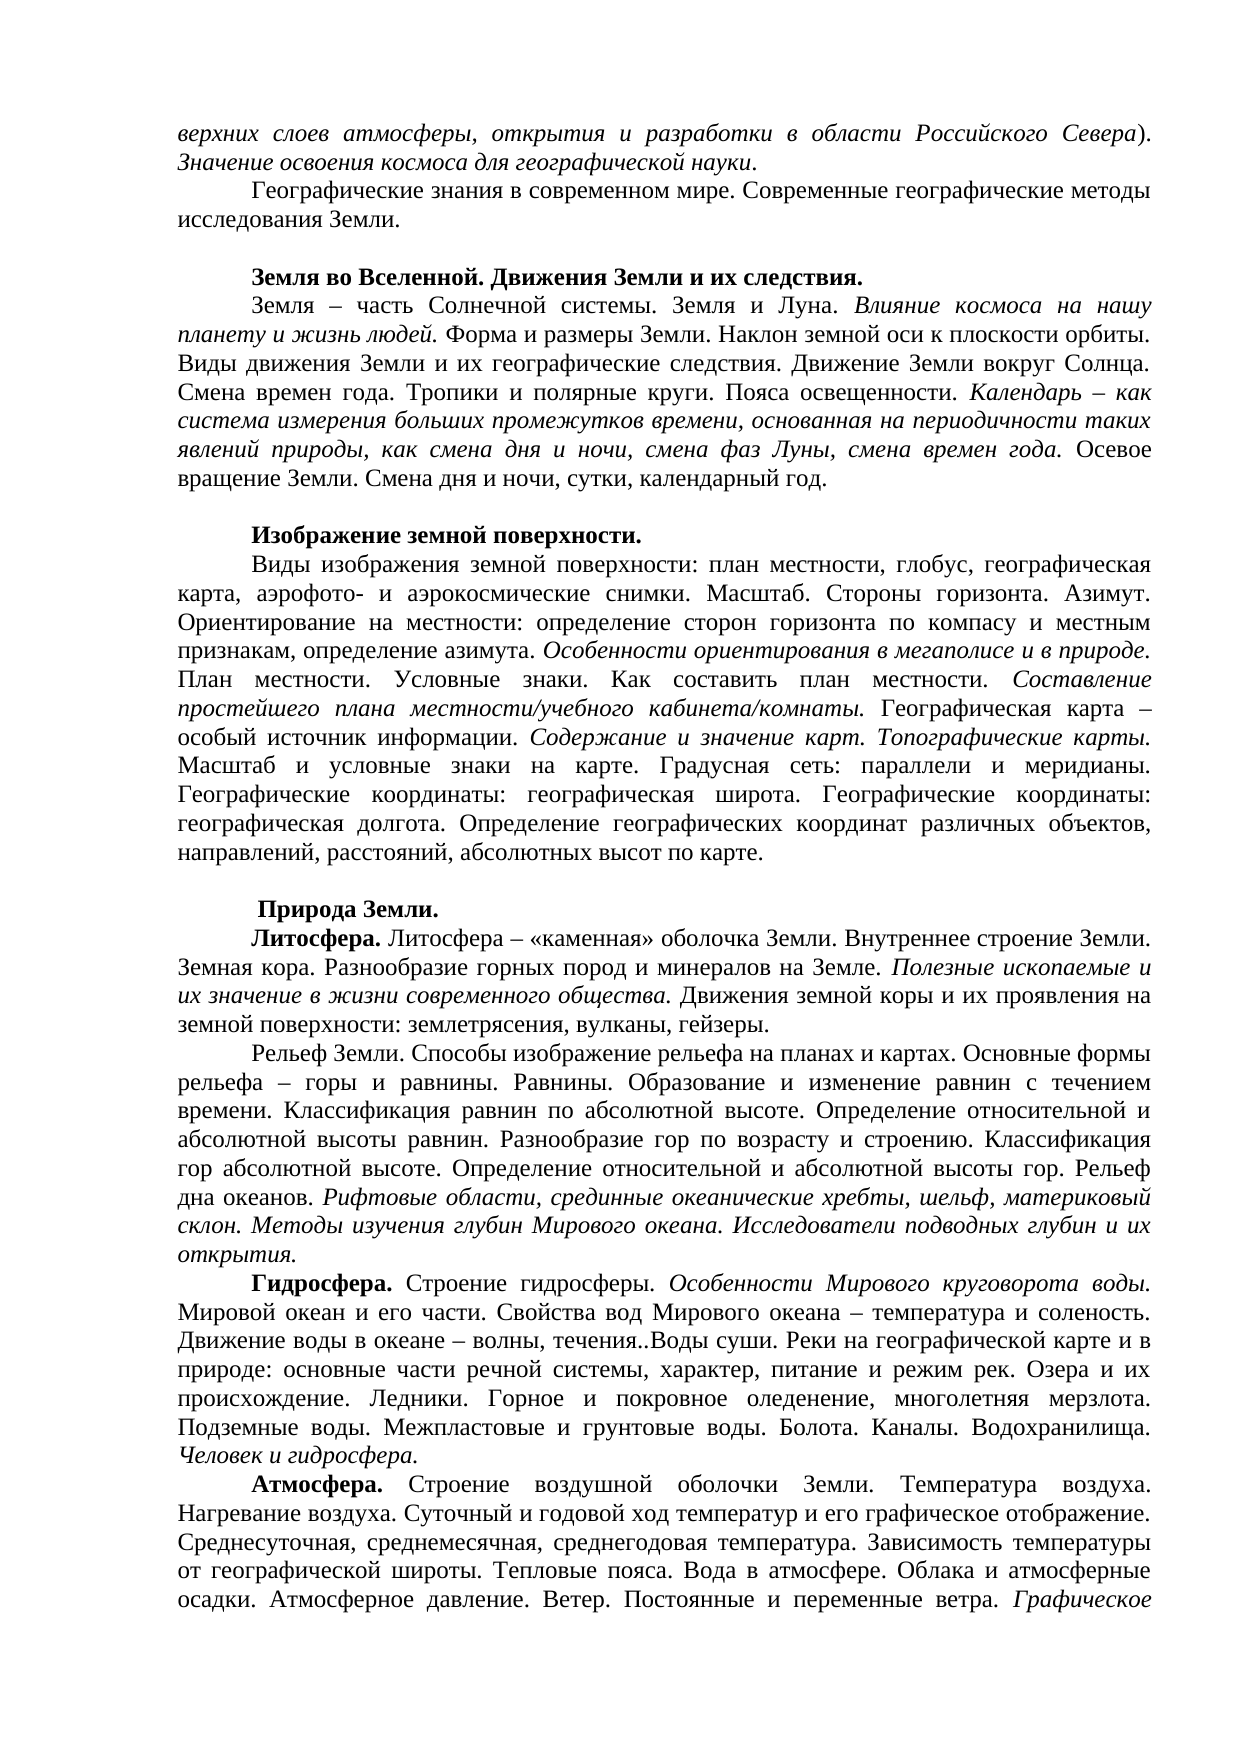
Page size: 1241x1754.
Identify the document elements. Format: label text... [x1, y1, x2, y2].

text Литосфера. Литосфера – «каменная» оболочка Земли. Внутреннее строение Земли. Земная кора. Разнообразие горных пород и минералов на Земле. Полезные ископаемые и их значение в жизни современного общества. Движения земной коры и их проявления на земной поверхности: землетрясения, вулканы, гейзеры. [177, 923, 1152, 1038]
text Виды изображения земной поверхности: план местности, глобус, географическая карта, аэрофото- и аэрокосмические снимки. Масштаб. Стороны горизонта. Азимут. Ориентирование на местности: определение сторон горизонта по компасу и местным признакам, определение азимута. Особенности ориентирования в мегаполисе и в природе. План местности. Условные знаки. Как составить план местности. Составление простейшего плана местности/учебного кабинета/комнаты. Географическая карта – особый источник информации. Содержание и значение карт. Топографические карты. Масштаб и условные знаки на карте. Градусная сеть: параллели и меридианы. Географические координаты: географическая широта. Географические координаты: географическая долгота. Определение географических координат различных объектов, направлений, расстояний, абсолютных высот по карте. [177, 549, 1152, 866]
text Изображение земной поверхности. [177, 521, 1152, 549]
text Земля – часть Солнечной системы. Земля и Луна. Влияние космоса на нашу планету и жизнь людей. Форма и размеры Земли. Наклон земной оси к плоскости орбиты. Виды движения Земли и их географические следствия. Движение Земли вокруг Солнца. Смена времен года. Тропики и полярные круги. Пояса освещенности. Календарь – как система измерения больших промежутков времени, основанная на периодичности таких явлений природы, как смена дня и ночи, смена фаз Луны, смена времен года. Осевое вращение Земли. Смена дня и ночи, сутки, календарный год. [177, 291, 1152, 492]
text Земля во Вселенной. Движения Земли и их следствия. [177, 262, 1152, 291]
text Гидросфера. Строение гидросферы. Особенности Мирового круговорота воды. Мировой океан и его части. Свойства вод Мирового океана – температура и соленость. Движение воды в океане – волны, течения..Воды суши. Реки на географической карте и в природе: основные части речной системы, характер, питание и режим рек. Озера и их происхождение. Ледники. Горное и покровное оледенение, многолетняя мерзлота. Подземные воды. Межпластовые и грунтовые воды. Болота. Каналы. Водохранилища. Человек и гидросфера. [177, 1268, 1152, 1469]
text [177, 118, 1152, 176]
text Географические знания в современном мире. Современные географические методы исследования Земли. [177, 176, 1152, 233]
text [177, 1469, 1152, 1613]
text Природа Земли. [177, 894, 1152, 923]
text Рельеф Земли. Способы изображение рельефа на планах и картах. Основные формы рельефа – горы и равнины. Равнины. Образование и изменение равнин с течением времени. Классификация равнин по абсолютной высоте. Определение относительной и абсолютной высоты равнин. Разнообразие гор по возрасту и строению. Классификация гор абсолютной высоте. Определение относительной и абсолютной высоты гор. Рельеф дна океанов. Рифтовые области, срединные океанические хребты, шельф, материковый склон. Методы изучения глубин Мирового океана. Исследователи подводных глубин и их открытия. [177, 1038, 1152, 1268]
